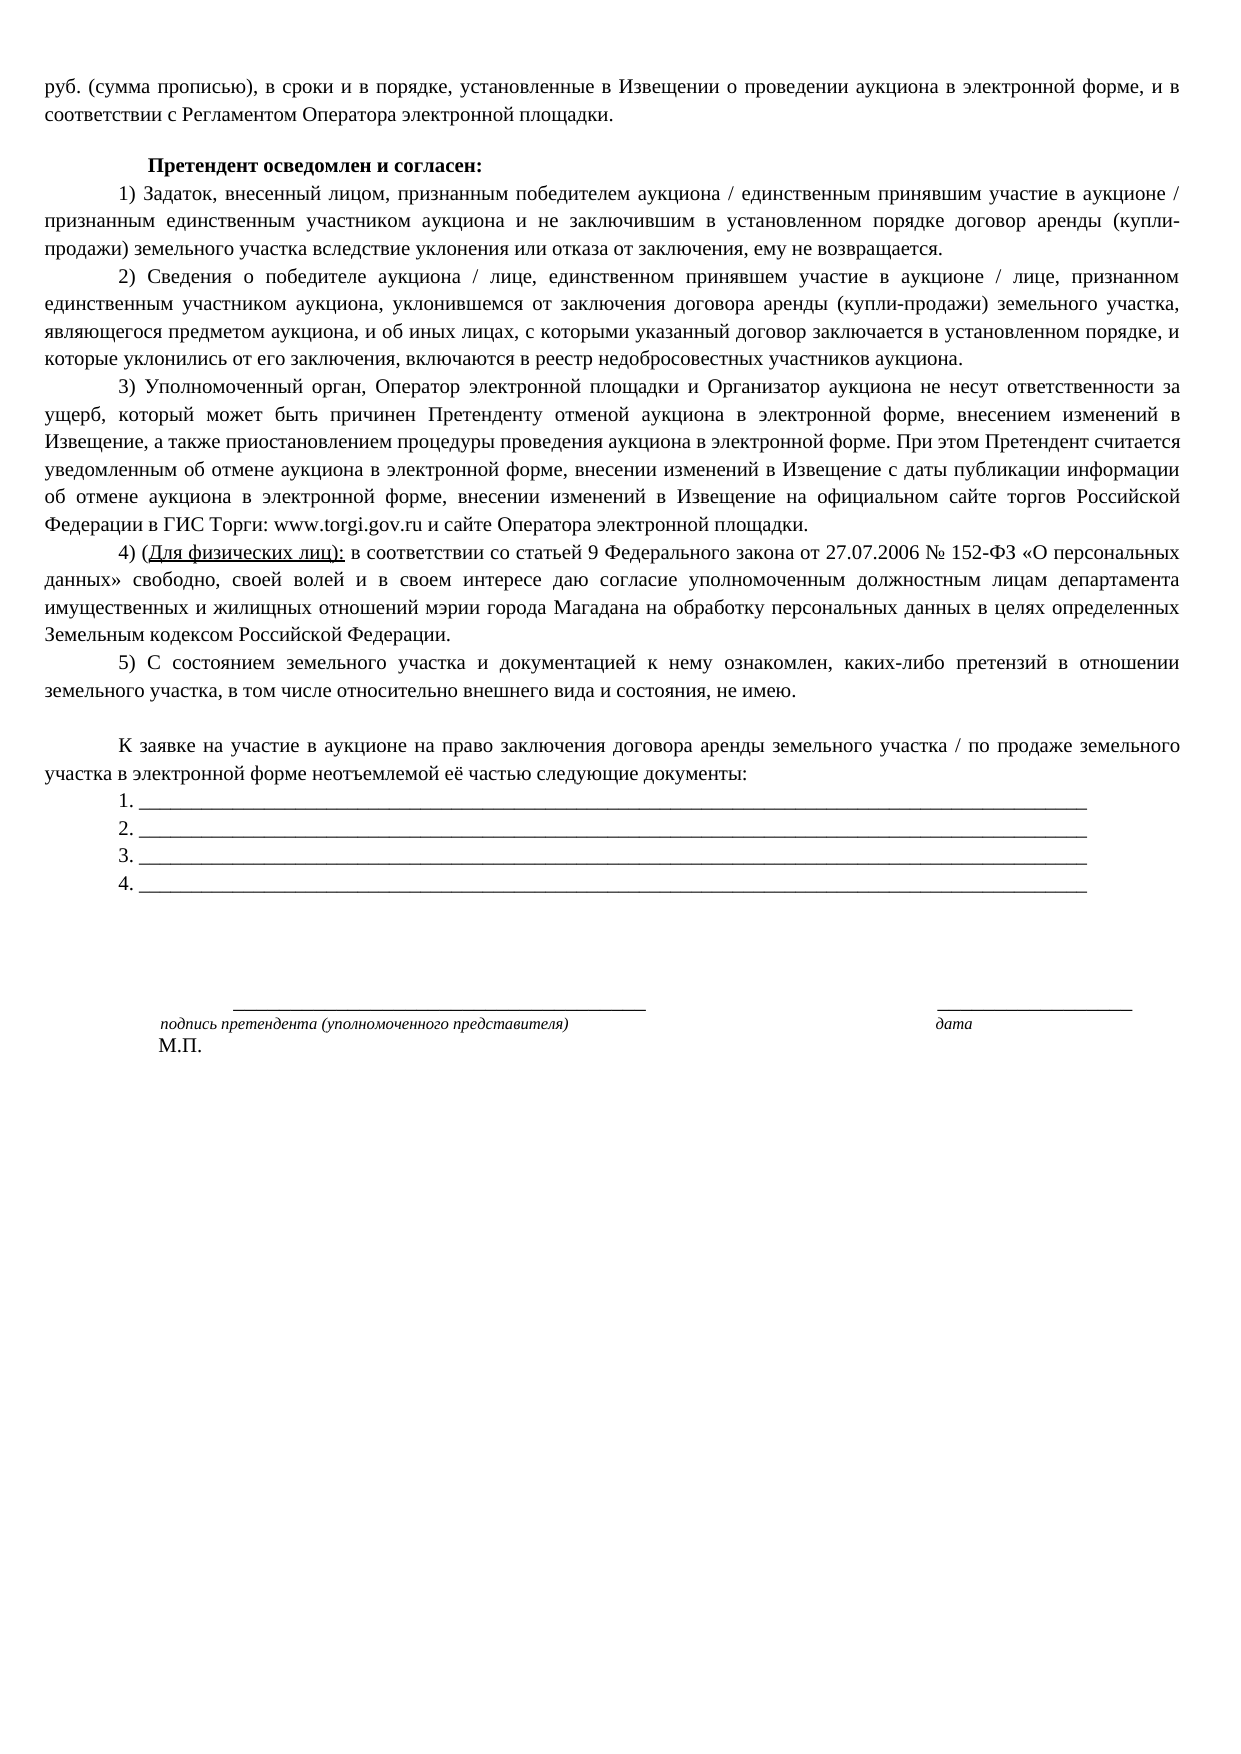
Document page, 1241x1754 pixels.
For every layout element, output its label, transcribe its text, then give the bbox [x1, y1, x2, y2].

text подпись претендента (уполномоченного представителя) дата [74, 1014, 1181, 1033]
table_header ____________________________________ _________________ [74, 947, 1181, 1014]
text Претендент осведомлен и согласен: [74, 153, 1181, 177]
text 2) Сведения о победителе аукциона / лице, единственном принявшем участие в аукционе / лице, признанном единственным участником аукциона, уклонившемся от заключения договора аренды (купли-продажи) земельного участка, являющегося предметом аукциона, и об иных лицах, с которыми указанный договор заключается в установленном порядке, и которые уклонились от его заключения, включаются в реестр недобросовестных участников аукциона. [44, 263, 1181, 370]
text 2. ___________________________________________________________________________________________ [44, 816, 1181, 840]
text 3. ___________________________________________________________________________________________ [44, 843, 1181, 867]
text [44, 74, 1181, 126]
text М.П. [74, 1033, 1181, 1057]
text К заявке на участие в аукционе на право заключения договора аренды земельного участка / по продаже земельного участка в электронной форме неотъемлемой её частью следующие документы: [44, 733, 1181, 784]
text 3) Уполномоченный орган, Оператор электронной площадки и Организатор аукциона не несут ответственности за ущерб, который может быть причинен Претенденту отменой аукциона в электронной форме, внесением изменений в Извещение, а также приостановлением процедуры проведения аукциона в электронной форме. При этом Претендент считается уведомленным об отмене аукциона в электронной форме, внесении изменений в Извещение с даты публикации информации об отмене аукциона в электронной форме, внесении изменений в Извещение на официальном сайте торгов Российской Федерации в ГИС Торги: www.torgi.gov.ru и сайте Оператора электронной площадки. [44, 374, 1181, 536]
text 4. ___________________________________________________________________________________________ [44, 871, 1181, 895]
text 4) (Для физических лиц): в соответствии со статьей 9 Федерального закона от 27.07.2006 № 152-ФЗ «О персональных данных» свободно, своей волей и в своем интересе даю согласие уполномоченным должностным лицам департамента имущественных и жилищных отношений мэрии города Магадана на обработку персональных данных в целях определенных Земельным кодексом Российской Федерации. [44, 539, 1181, 646]
text 5) С состоянием земельного участка и документацией к нему ознакомлен, каких-либо претензий в отношении земельного участка, в том числе относительно внешнего вида и состояния, не имею. [44, 650, 1181, 702]
text 1. ___________________________________________________________________________________________ [44, 788, 1181, 812]
text 1) Задаток, внесенный лицом, признанным победителем аукциона / единственным принявшим участие в аукционе / признанным единственным участником аукциона и не заключившим в установленном порядке договор аренды (купли-продажи) земельного участка вследствие уклонения или отказа от заключения, ему не возвращается. [44, 181, 1181, 260]
